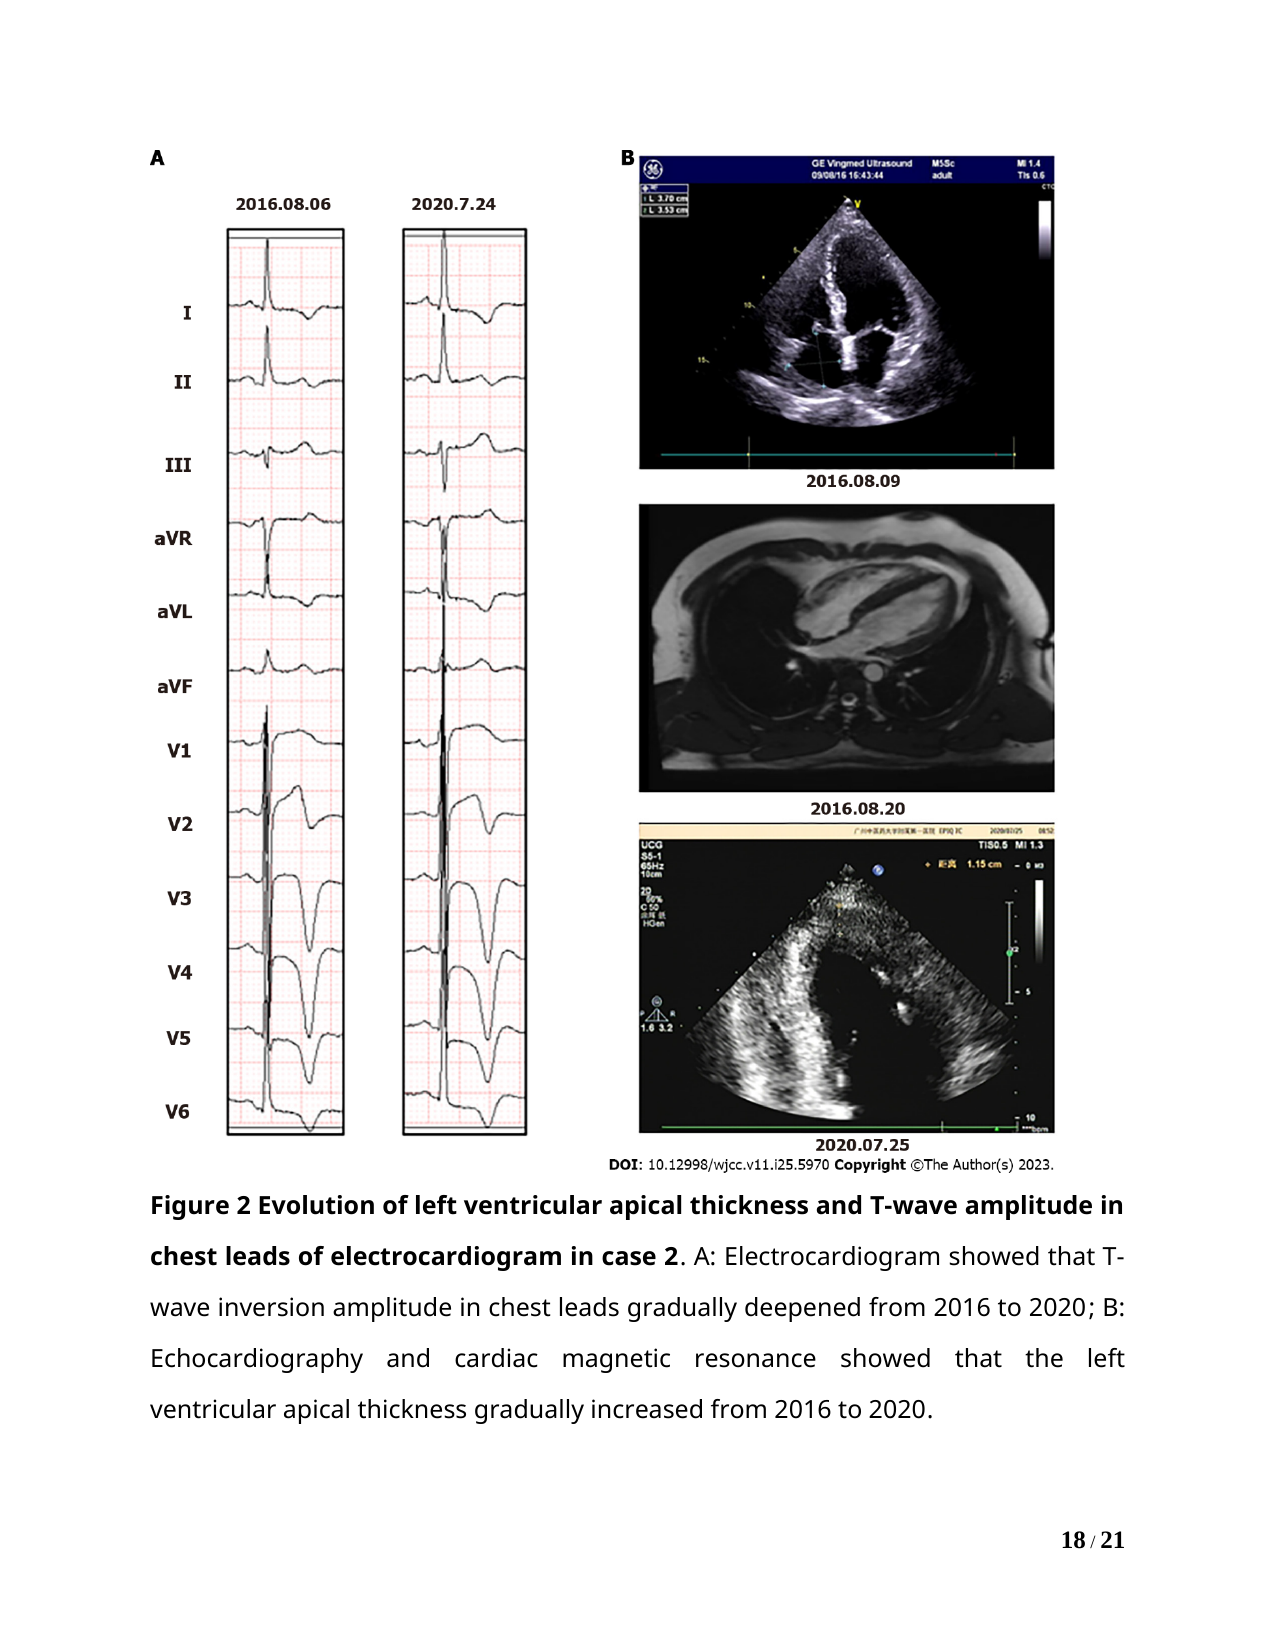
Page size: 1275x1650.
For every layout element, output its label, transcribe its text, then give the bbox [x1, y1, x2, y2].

text Figure 2 Evolution of left ventricular apical thickness and T-wave amplitude in chest leads of electrocardiogram in case 2. A: Electrocardiogram showed that T-wave inversion amplitude in chest leads gradually deepened from 2016 to 2020; B: Echocardiography and cardiac magnetic resonance showed that the left ventricular apical thickness gradually increased from 2016 to 2020. [150, 1188, 1125, 1426]
picture [150, 150, 1061, 1174]
